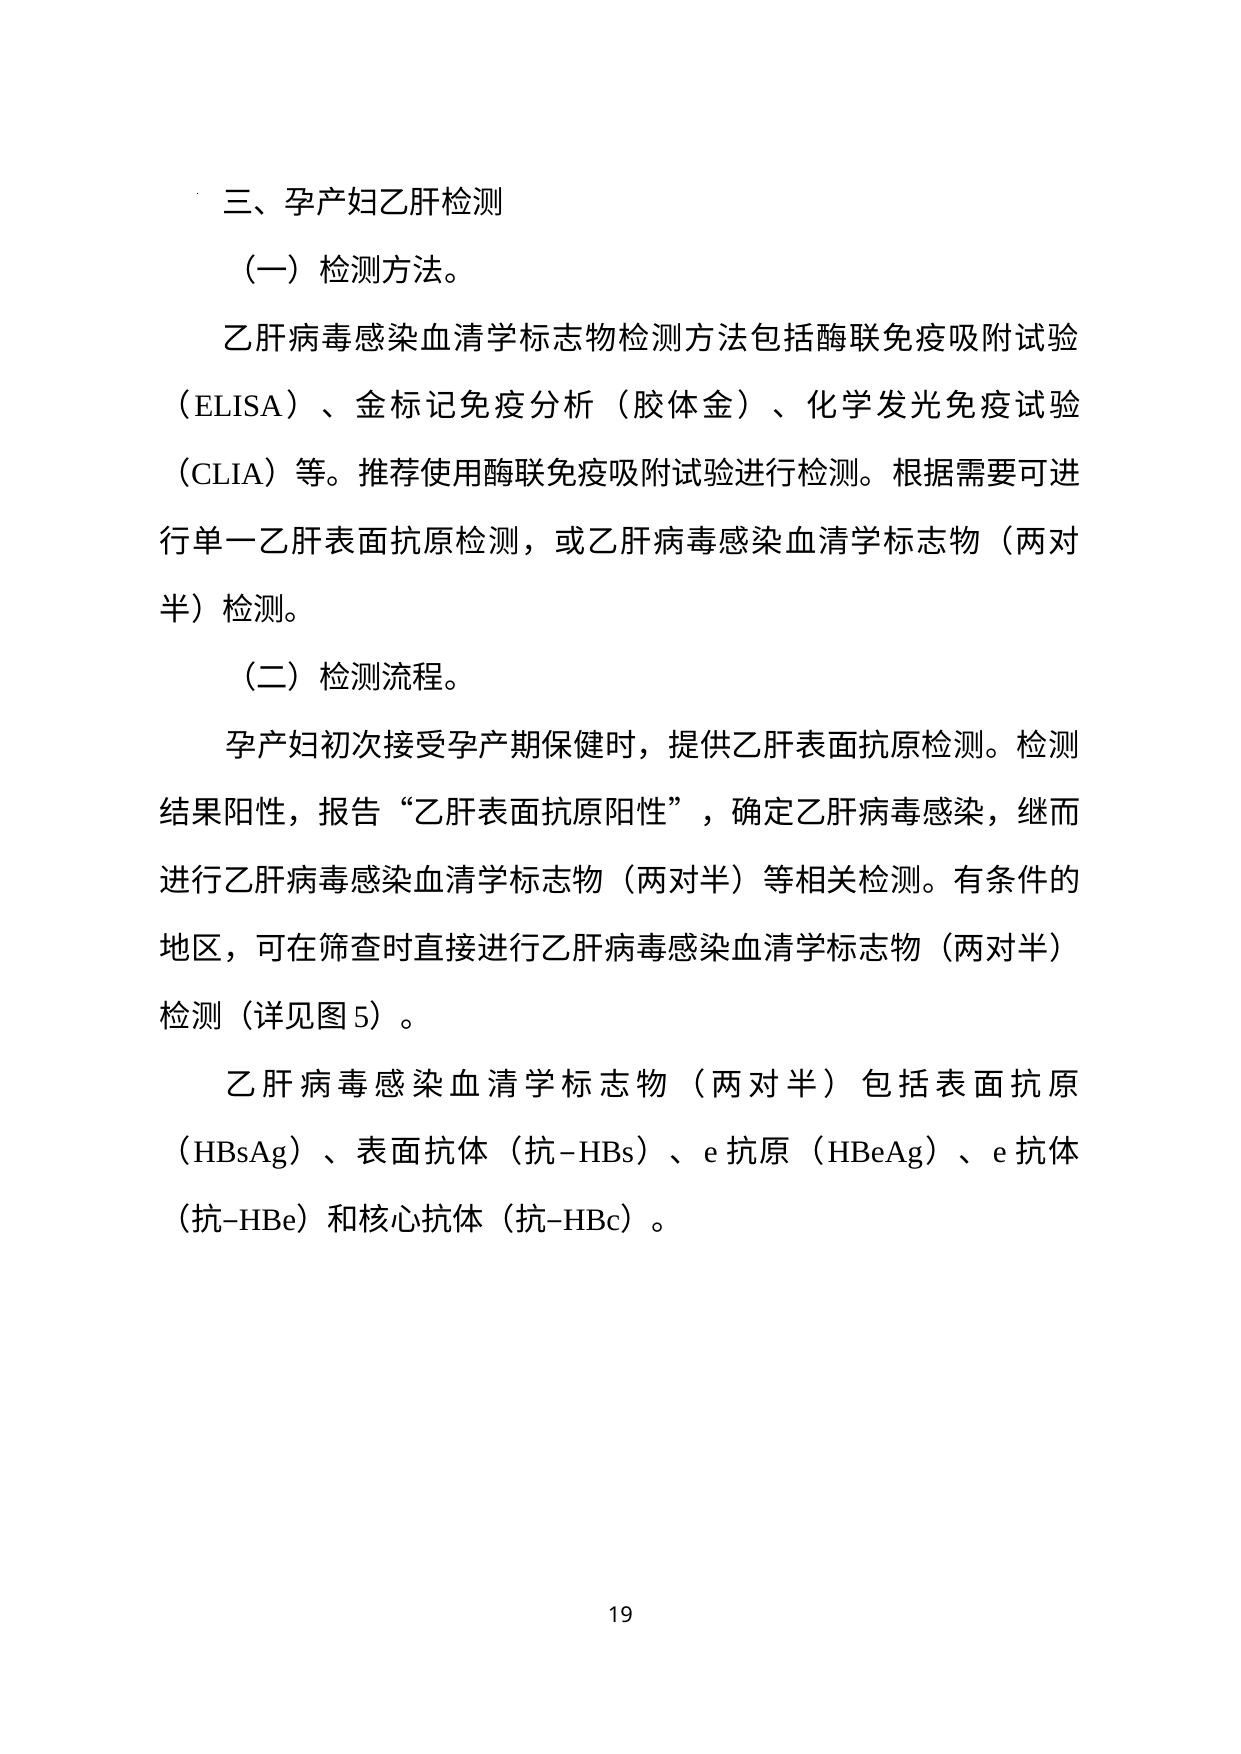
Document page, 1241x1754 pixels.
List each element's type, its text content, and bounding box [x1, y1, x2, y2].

text （一）检测方法。 [159, 245, 1081, 290]
text 孕产妇初次接受孕产期保健时，提供乙肝表面抗原检测。检测结果阳性，报告“乙肝表面抗原阳性”，确定乙肝病毒感染，继而进行乙肝病毒感染血清学标志物（两对半）等相关检测。有条件的地区，可在筛查时直接进行乙肝病毒感染血清学标志物（两对半）检测（详见图5）。 [159, 720, 1081, 1036]
text 乙肝病毒感染血清学标志物检测方法包括酶联免疫吸附试验（ELISA）、金标记免疫分析（胶体金）、化学发光免疫试验（CLIA）等。推荐使用酶联免疫吸附试验进行检测。根据需要可进行单一乙肝表面抗原检测，或乙肝病毒感染血清学标志物（两对半）检测。 [159, 313, 1081, 629]
text 乙肝病毒感染血清学标志物（两对半）包括表面抗原（HBsAg）、表面抗体（抗–HBs）、e抗原（HBeAg）、e抗体（抗–HBe）和核心抗体（抗–HBc）。 [159, 1059, 1081, 1239]
text 三、孕产妇乙肝检测 [159, 177, 1081, 222]
text （二）检测流程。 [159, 652, 1081, 697]
